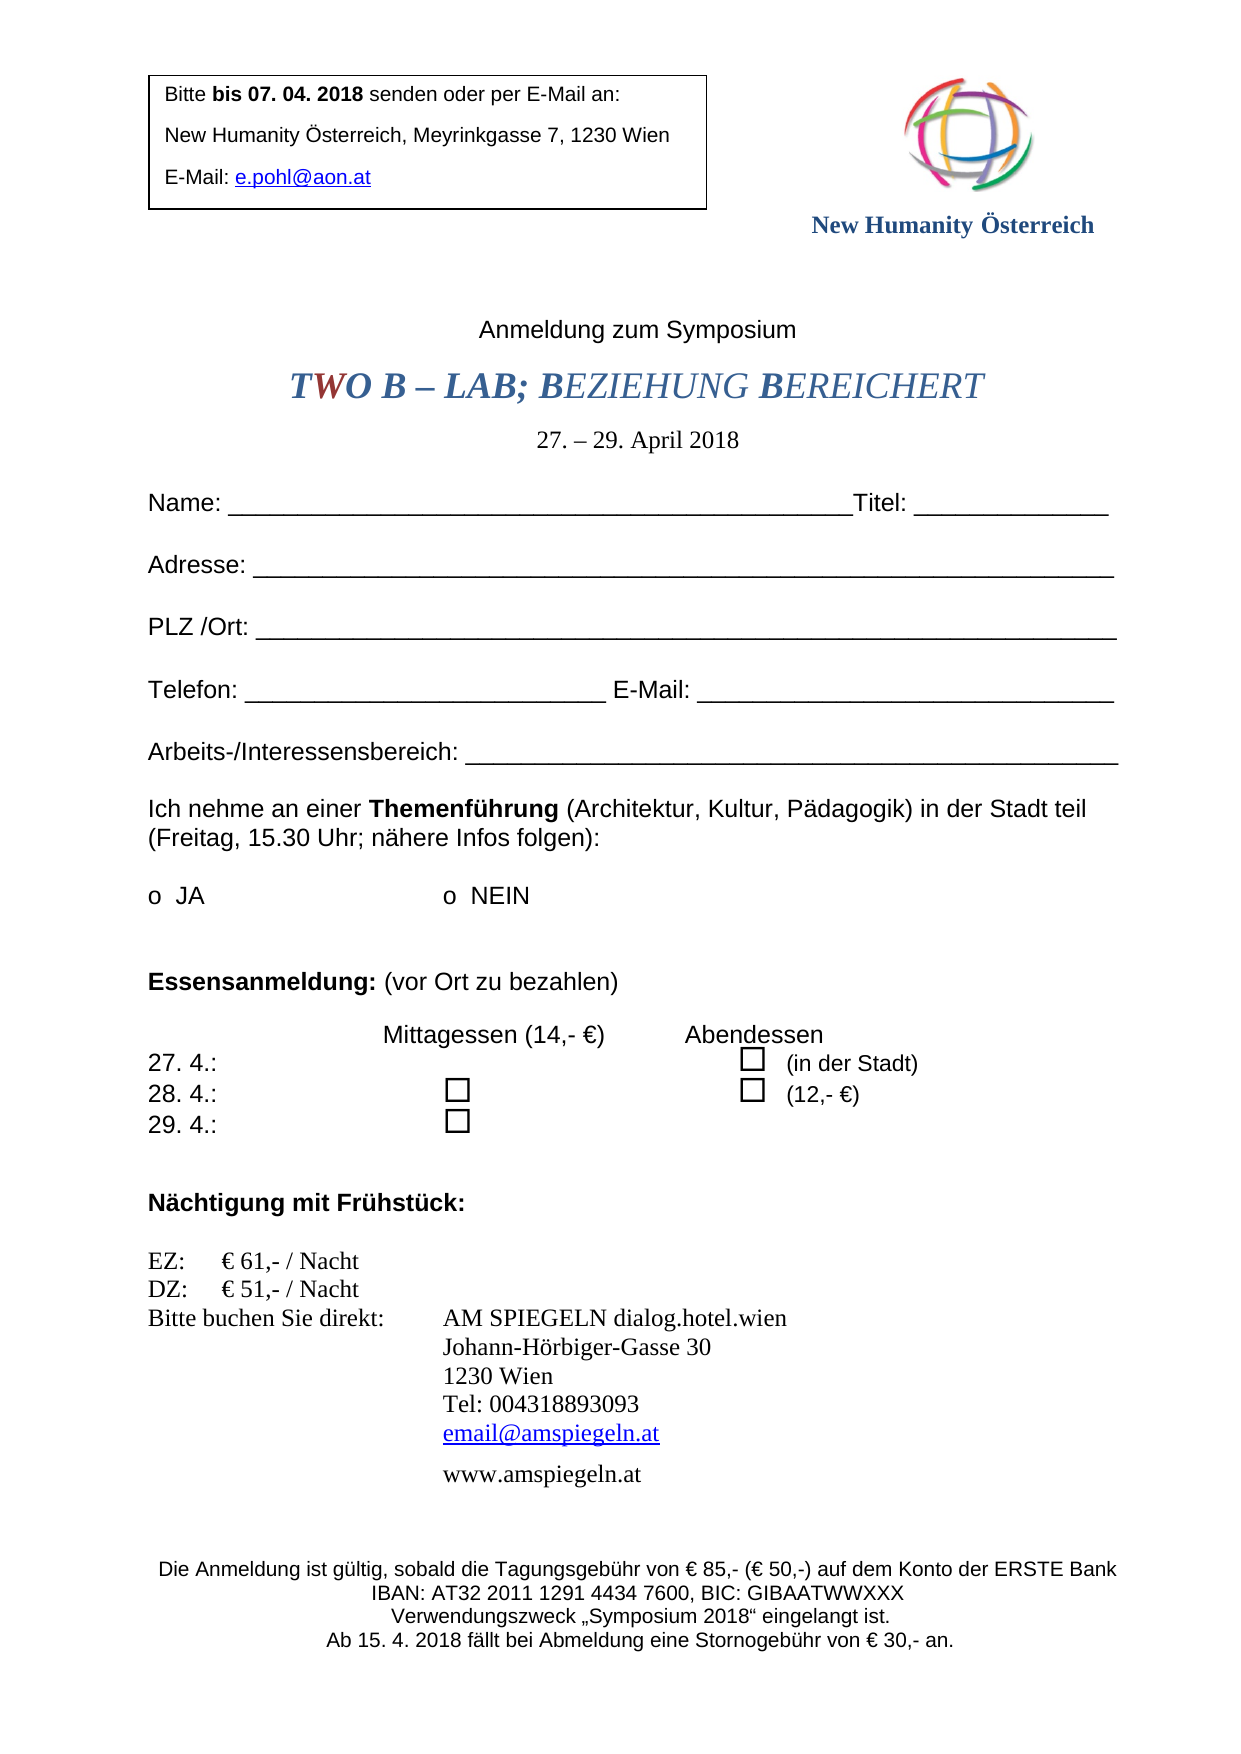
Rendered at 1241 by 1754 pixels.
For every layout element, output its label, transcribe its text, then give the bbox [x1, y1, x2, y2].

text 28. 4.: (12,- €) [148, 1079, 1128, 1110]
text Ab 15. 4. 2018 fällt bei Abmeldung eine Stornogebühr von € 30,- an. [148, 1628, 1133, 1652]
text 1230 Wien [148, 1361, 1128, 1389]
text Adresse: ______________________________________________________________ [148, 550, 1128, 579]
text Die Anmeldung ist gültig, sobald die Tagungsgebühr von € 85,- (€ 50,-) auf dem Konto der ERSTE Bank [148, 1556, 1128, 1580]
text DZ: € 51,- / Nacht [148, 1274, 1128, 1303]
text 27. – 29. April 2018 [148, 426, 1128, 454]
text IBAN: AT32 2011 1291 4434 7600, BIC: GIBAATWWXXX Verwendungszweck „Symposium 2018“ eingelangt ist. [148, 1580, 1128, 1628]
text Tel: 004318893093 [369, 1389, 1128, 1418]
text 27. 4.: (in der Stadt) [148, 1048, 1128, 1079]
text TWO B – LAB; BEZIEHUNG BEREICHERT [148, 363, 1128, 406]
text Arbeits-/Interessensbereich: _______________________________________________ [148, 737, 1128, 766]
text email@amspiegeln.at [369, 1418, 1128, 1447]
text Johann-Hörbiger-Gasse 30 [148, 1332, 1128, 1361]
text www.amspiegeln.at [148, 1459, 1128, 1488]
text o JA o NEIN [148, 881, 1128, 909]
text Anmeldung zum Symposium [148, 315, 1128, 344]
text Ich nehme an einer Themenführung (Architektur, Kultur, Pädagogik) in der Stadt teil (Freitag, 15.30 Uhr; nähere Infos folgen): [148, 794, 1128, 852]
text Bitte buchen Sie direkt: AM SPIEGELN dialog.hotel.wien [148, 1303, 1128, 1332]
picture [901, 75, 1036, 192]
text Telefon: __________________________ E-Mail: ______________________________ [148, 675, 1128, 703]
text Mittagessen (14,- €) Abendessen [148, 1020, 1128, 1048]
text Essensanmeldung: (vor Ort zu bezahlen) [148, 967, 1128, 996]
subtitle Nächtigung mit Frühstück: [148, 1188, 1128, 1217]
text 29. 4.: [148, 1110, 1128, 1140]
text EZ: € 61,- / Nacht [148, 1246, 1128, 1274]
text Name: _____________________________________________Titel: ______________ [148, 488, 1128, 517]
text PLZ /Ort: ______________________________________________________________ [148, 612, 1128, 641]
